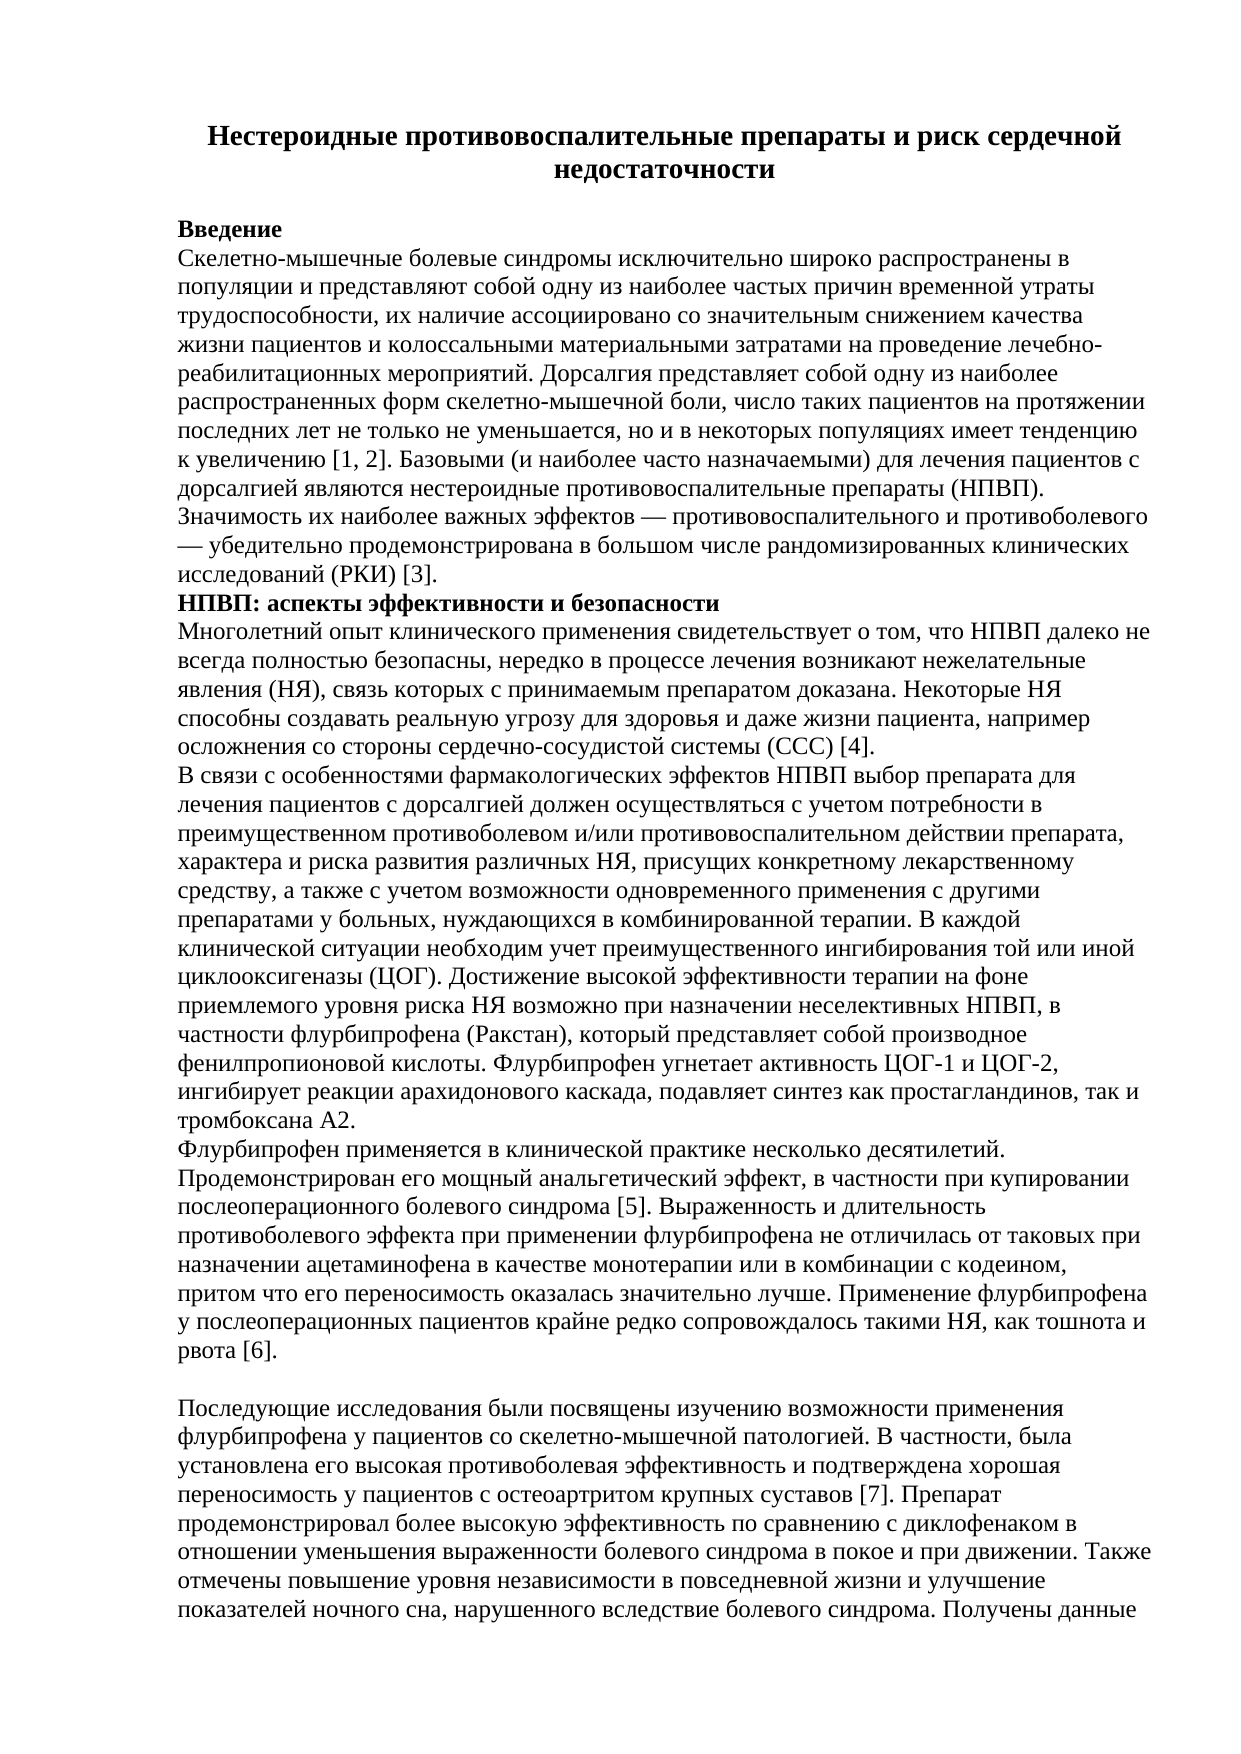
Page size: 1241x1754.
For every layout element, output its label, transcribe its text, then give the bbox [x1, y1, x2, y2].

text В связи с особенностями фармакологических эффектов НПВП выбор препарата для лечения пациентов с дорсалгией должен осуществляться с учетом потребности в преимущественном противоболевом и/или противовоспалительном действии препарата, характера и риска развития различных НЯ, присущих конкретному лекарственному средству, а также с учетом возможности одновременного применения с другими препаратами у больных, нуждающихся в комбинированной терапии. В каждой клинической ситуации необходим учет преимущественного ингибирования той или иной циклооксигеназы (ЦОГ). Достижение высокой эффективности терапии на фоне приемлемого уровня риска НЯ возможно при назначении неселективных НПВП, в частности флурбипрофена (Ракстан), который представляет собой производное фенилпропионовой кислоты. Флурбипрофен угнетает активность ЦОГ-1 и ЦОГ-2, ингибирует реакции арахидонового каскада, подавляет синтез как простагландинов, так и тромбоксана A2. [177, 760, 1152, 1134]
text Многолетний опыт клинического применения свидетельствует о том, что НПВП далеко не всегда полностью безопасны, нередко в процессе лечения возникают нежелательные явления (НЯ), связь которых с принимаемым препаратом доказана. Некоторые НЯ способны создавать реальную угрозу для здоровья и даже жизни пациента, например осложнения со стороны сердечно-сосудистой системы (ССС) [4]. [177, 616, 1152, 760]
text Нестероидные противовоспалительные препараты и риск сердечной недостаточности [177, 118, 1152, 185]
text НПВП: аспекты эффективности и безопасности [177, 588, 1152, 616]
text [177, 1393, 1152, 1623]
text Скелетно-мышечные болевые синдромы исключительно широко распространены в популяции и представляют собой одну из наиболее частых причин временной утраты трудоспособности, их наличие ассоциировано со значительным снижением качества жизни пациентов и колоссальными материальными затратами на проведение лечебно-реабилитационных мероприятий. Дорсалгия представляет собой одну из наиболее распространенных форм скелетно-мышечной боли, число таких пациентов на протяжении последних лет не только не уменьшается, но и в некоторых популяциях имеет тенденцию к увеличению [1, 2]. Базовыми (и наиболее часто назначаемыми) для лечения пациентов с дорсалгией являются нестероидные противовоспалительные препараты (НПВП). Значимость их наиболее важных эффектов — противовоспалительного и противоболевого — убедительно продемонстрирована в большом числе рандомизированных клинических исследований (РКИ) [3]. [177, 243, 1152, 588]
text Введение [177, 214, 1152, 243]
text Флурбипрофен применяется в клинической практике несколько десятилетий. Продемонстрирован его мощный анальгетический эффект, в частности при купировании послеоперационного болевого синдрома [5]. Выраженность и длительность противоболевого эффекта при применении флурбипрофена не отличилась от таковых при назначении ацетаминофена в качестве монотерапии или в комбинации с кодеином, притом что его переносимость оказалась значительно лучше. Применение флурбипрофена у послеоперационных пациентов крайне редко сопровождалось такими НЯ, как тошнота и рвота [6]. [177, 1134, 1152, 1364]
